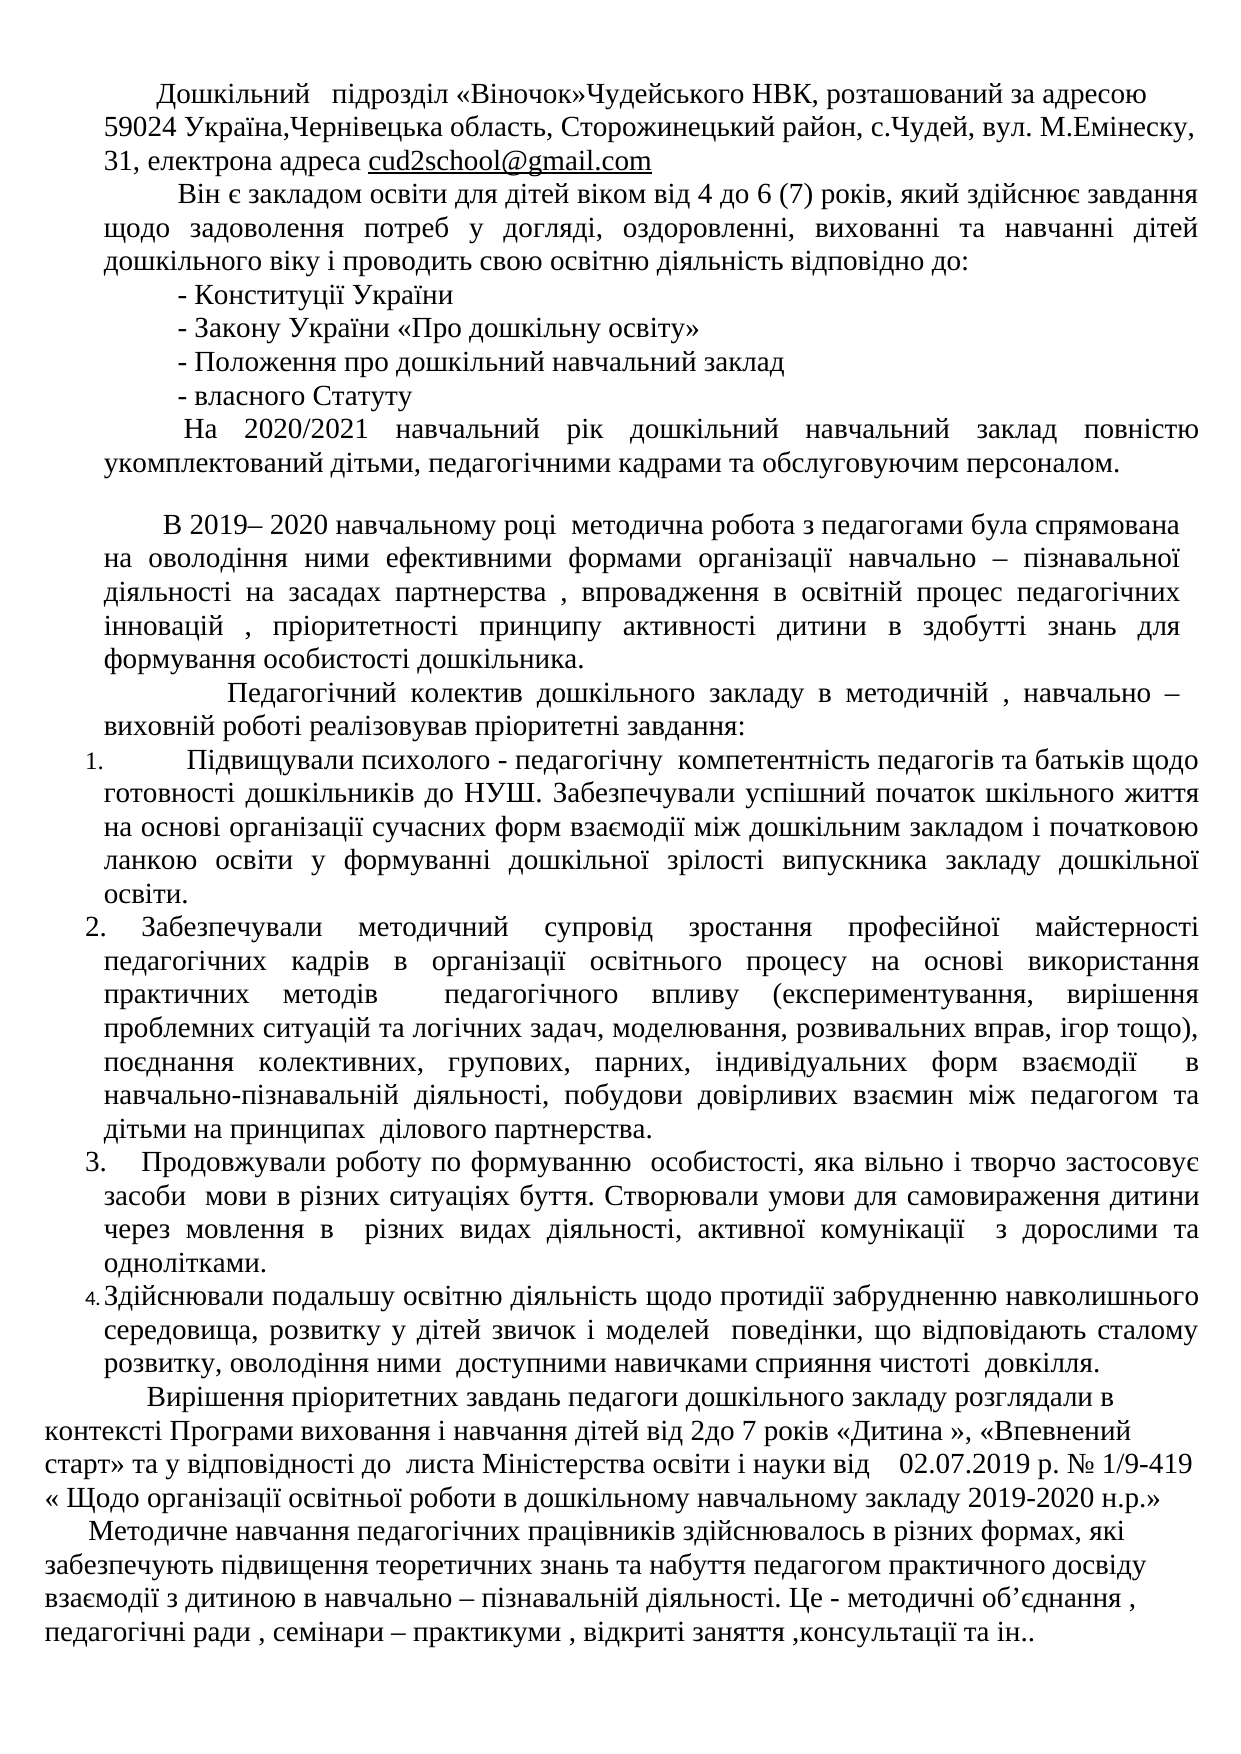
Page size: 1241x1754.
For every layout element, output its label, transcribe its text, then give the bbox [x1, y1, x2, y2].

text Вирішення пріоритетних завдань педагоги дошкільного закладу розглядали в контексті Програми виховання і навчання дітей від 2до 7 років «Дитина », «Впевнений старт» та у відповідності до листа Міністерства освіти і науки від 02.07.2019 р. № 1/9-419 « Щодо організації освітньої роботи в дошкільному навчальному закладу 2019-2020 н.р.» [44, 1379, 1200, 1513]
text - власного Статуту [103, 378, 1200, 411]
text - Конституції України [103, 277, 1200, 311]
list Здійснювали подальшу освітню діяльність щодо протидії забрудненню навколишнього середовища, розвитку у дітей звичок і моделей поведінки, що відповідають сталому розвитку, оволодіння ними доступними навичками сприяння чистоті довкілля. [85, 1278, 1200, 1379]
list Підвищували психолого - педагогічну компетентність педагогів та батьків щодо готовності дошкільників до НУШ. Забезпечували успішний початок шкільного життя на основі організації сучасних форм взаємодії між дошкільним закладом і початковою ланкою освіти у формуванні дошкільної зрілості випускника закладу дошкільної освіти. [85, 742, 1200, 909]
text В 2019– 2020 навчальному році методична робота з педагогами була спрямована на оволодіння ними ефективними формами організації навчально – пізнавальної діяльності на засадах партнерства , впровадження в освітній процес педагогічних інновацій , пріоритетності принципу активності дитини в здобутті знань для формування особистості дошкільника. [103, 507, 1181, 675]
text Він є закладом освіти для дітей віком від 4 до 6 (7) років, який здійснює завдання щодо задоволення потреб у догляді, оздоровленні, вихованні та навчанні дітей дошкільного віку і проводить свою освітню діяльність відповідно до: [103, 176, 1200, 277]
text 59024 Україна,Чернівецька область, Сторожинецький район, с.Чудей, вул. М.Емінеску, 31, електрона адреса cud2school@gmail.com [103, 109, 1200, 176]
text Педагогічний колектив дошкільного закладу в методичній , навчально – виховній роботі реалізовував пріоритетні завдання: [103, 675, 1181, 742]
text - Закону України «Про дошкільну освіту» [103, 311, 1200, 344]
text - Положення про дошкільний навчальний заклад [103, 344, 1200, 378]
list Забезпечували методичний супровід зростання професійної майстерності педагогічних кадрів в організації освітнього процесу на основі використання практичних методів педагогічного впливу (експериментування, вирішення проблемних ситуацій та логічних задач, моделювання, розвивальних вправ, ігор тощо), поєднання колективних, групових, парних, індивідуальних форм взаємодії в навчально-пізнавальній діяльності, побудови довірливих взаємин між педагогом та дітьми на принципах ділового партнерства. [85, 909, 1200, 1144]
text Дошкільний підрозділ «Віночок»Чудейського НВК, розташований за адресою [103, 76, 1200, 109]
list Продовжували роботу по формуванню особистості, яка вільно і творчо застосовує засоби мови в різних ситуаціях буття. Створювали умови для самовираження дитини через мовлення в різних видах діяльності, активної комунікації з дорослими та однолітками. [85, 1144, 1200, 1278]
text Методичне навчання педагогічних працівників здійснювалось в різних формах, які забезпечують підвищення теоретичних знань та набуття педагогом практичного досвіду взаємодії з дитиною в навчально – пізнавальній діяльності. Це - методичні об’єднання , педагогічні ради , семінари – практикуми , відкриті заняття ,консультації та ін.. [44, 1513, 1200, 1647]
text На 2020/2021 навчальний рік дошкільний навчальний заклад повністю укомплектований дітьми, педагогічними кадрами та обслуговуючим персоналом. [103, 411, 1200, 478]
